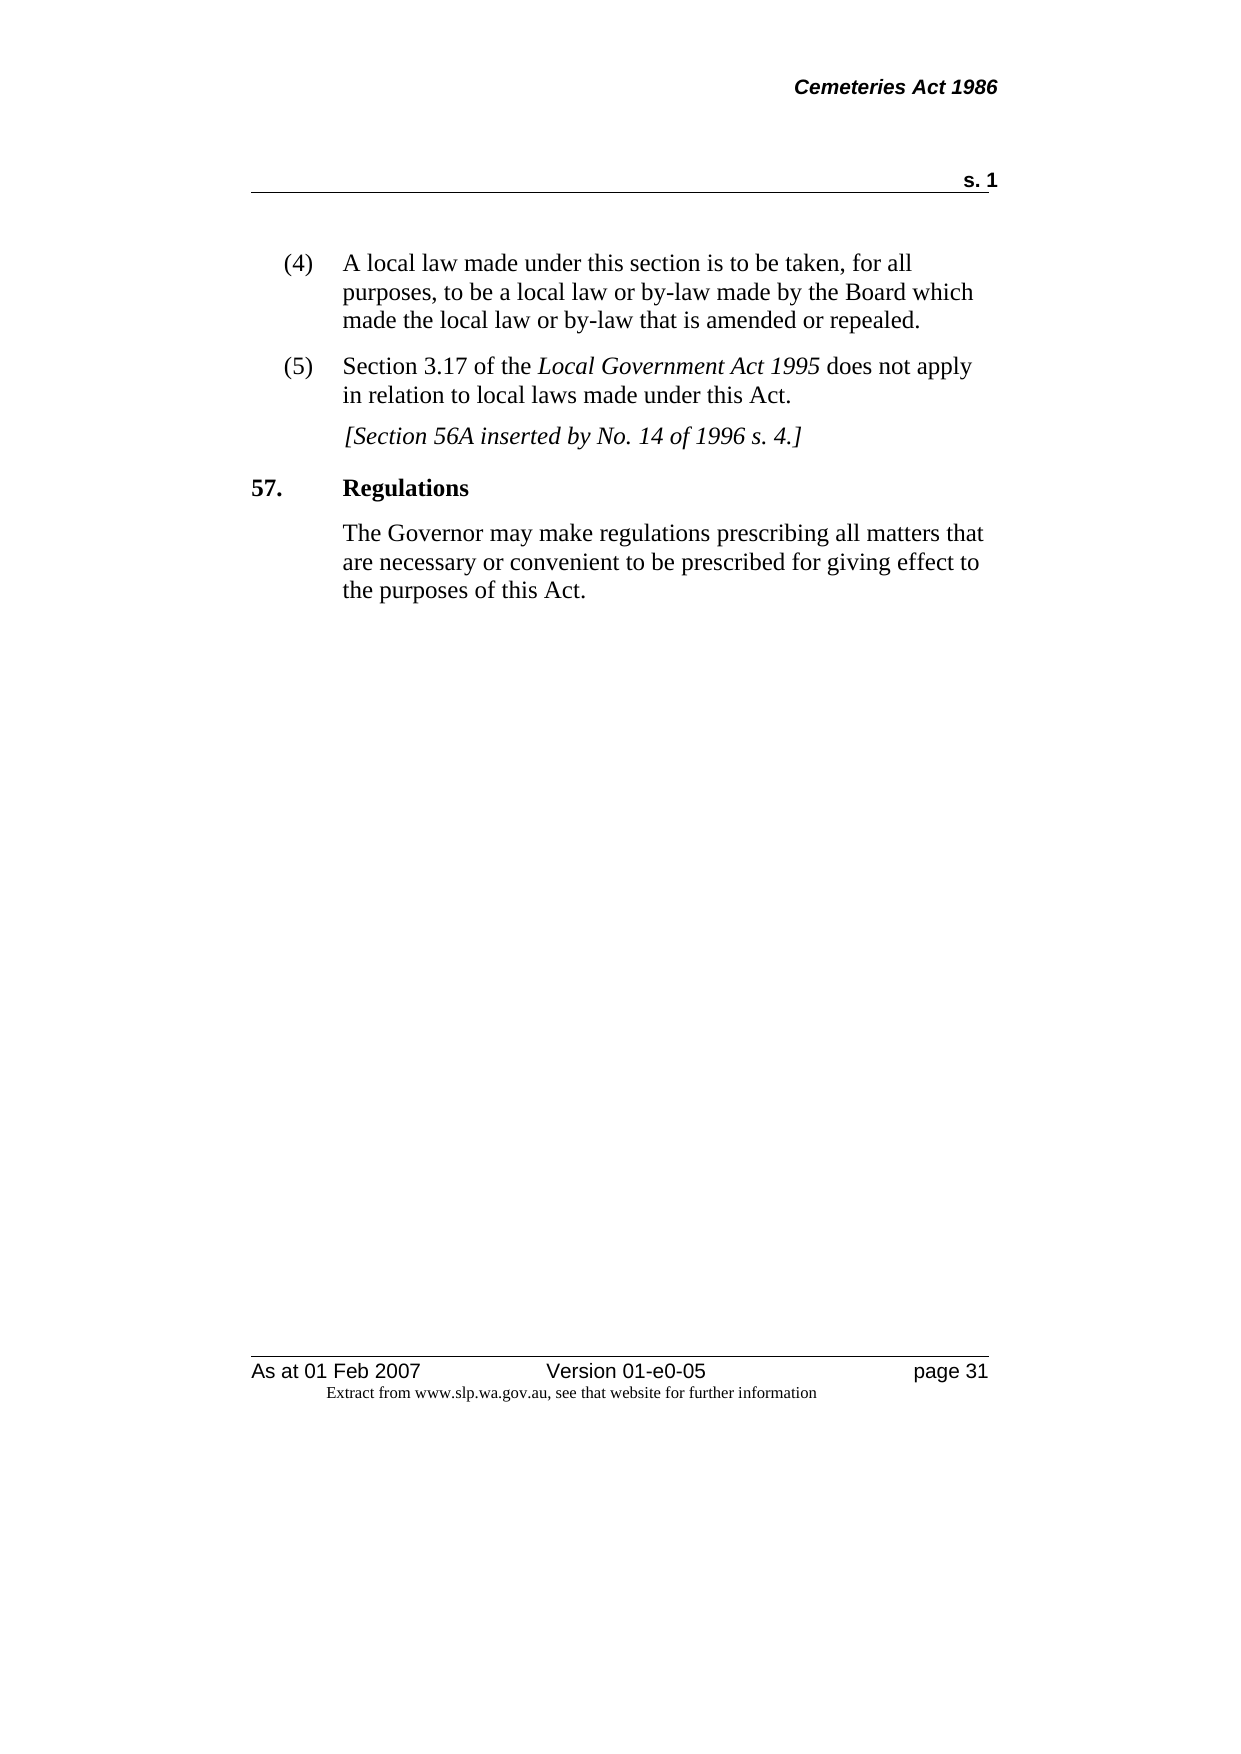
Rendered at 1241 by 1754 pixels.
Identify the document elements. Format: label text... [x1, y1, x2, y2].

text [Section 56A inserted by No. 14 of 1996 s. 4.] [251, 421, 989, 450]
text The Governor may make regulations prescribing all matters that are necessary or convenient to be prescribed for giving effect to the purposes of this Act. [251, 518, 989, 604]
subtitle 57. Regulations [251, 473, 989, 501]
text (4) A local law made under this section is to be taken, for all purposes, to be a local law or by-law made by the Board which made the local law or by-law that is amended or repealed. [251, 248, 989, 334]
text (5) Section 3.17 of the Local Government Act 1995 does not apply in relation to local laws made under this Act. [251, 351, 989, 408]
